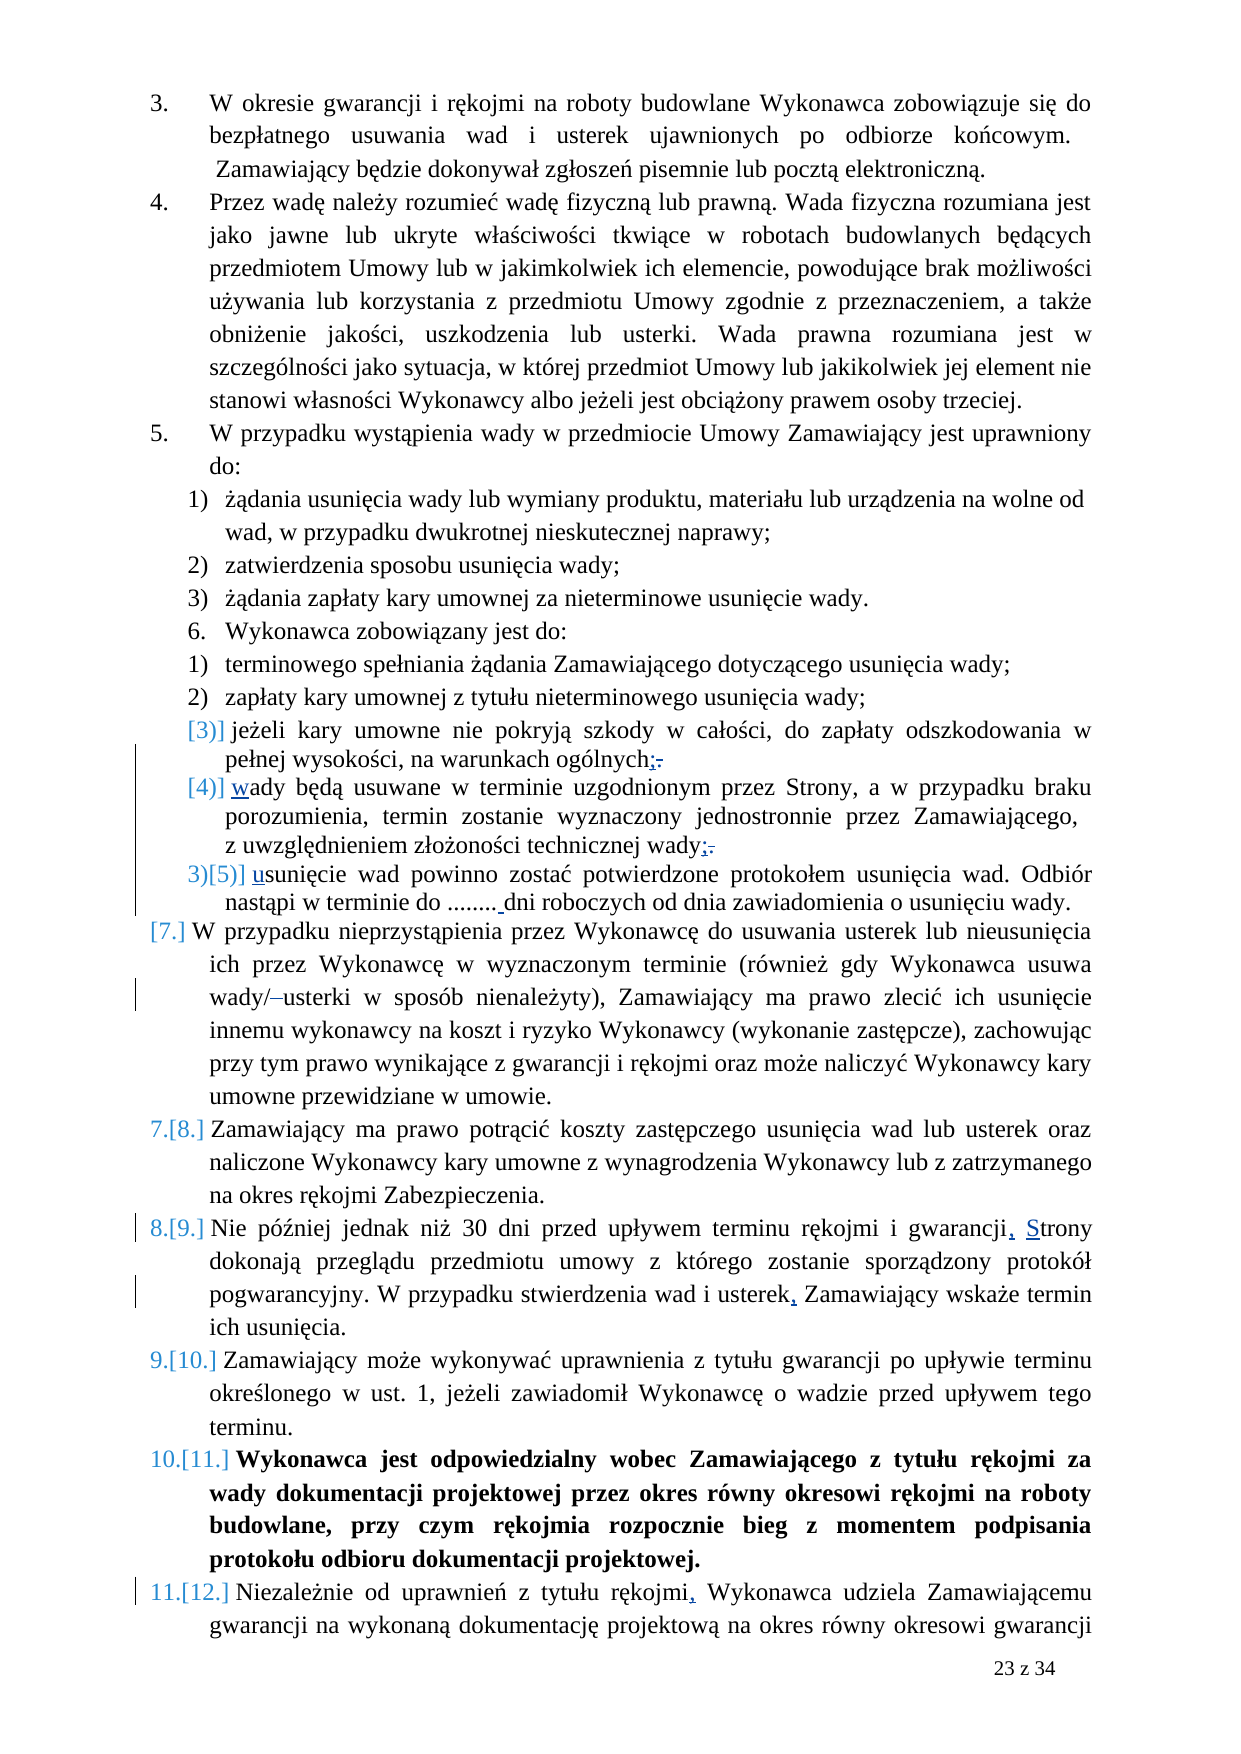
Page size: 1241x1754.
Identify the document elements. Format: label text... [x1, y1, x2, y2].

list jeżeli kary umowne nie pokryją szkody w całości, do zapłaty odszkodowania w pełnej wysokości, na warunkach ogólnych [187, 715, 1092, 772]
list W przypadku wystąpienia wady w przedmiocie Umowy Zamawiający jest uprawniony do: [150, 418, 1092, 479]
list Zamawiający może wykonywać uprawnienia z tytułu gwarancji po upływie terminu określonego w ust. 1, jeżeli zawiadomił Wykonawcę o wadzie przed upływem tego terminu. [150, 1346, 1092, 1440]
list zapłaty kary umownej z tytułu nieterminowego usunięcia wady; [187, 682, 1092, 711]
list żądania zapłaty kary umownej za nieterminowe usunięcie wady. [187, 583, 1092, 612]
list zatwierdzenia sposobu usunięcia wady; [187, 550, 1092, 579]
list sunięcie wad powinno zostać potwierdzone protokołem usunięcia wad. Odbiór nastąpi w terminie do ........dni roboczych od dnia zawiadomienia o usunięciu wady. [187, 859, 1092, 916]
list ady będą usuwane w terminie uzgodnionym przez Strony, a w przypadku braku porozumienia, termin zostanie wyznaczony jednostronnie przez Zamawiającego, z uwzględnieniem złożoności technicznej wady [187, 772, 1092, 859]
list Wykonawca jest odpowiedzialny wobec Zamawiającego z tytułu rękojmi za wady dokumentacji projektowej przez okres równy okresowi rękojmi na roboty budowlane, przy czym rękojmia rozpocznie bieg z momentem podpisania protokołu odbioru dokumentacji projektowej. [150, 1444, 1092, 1572]
list Przez wadę należy rozumieć wadę fizyczną lub prawną. Wada fizyczna rozumiana jest jako jawne lub ukryte właściwości tkwiące w robotach budowlanych będących przedmiotem Umowy lub w jakimkolwiek ich elemencie, powodujące brak możliwości używania lub korzystania z przedmiotu Umowy zgodnie z przeznaczeniem, a także obniżenie jakości, uszkodzenia lub usterki. Wada prawna rozumiana jest w szczególności jako sytuacja, w której przedmiot Umowy lub jakikolwiek jej element nie stanowi własności Wykonawcy albo jeżeli jest obciążony prawem osoby trzeciej. [150, 187, 1092, 413]
list W okresie gwarancji i rękojmi na roboty budowlane Wykonawca zobowiązuje się do bezpłatnego usuwania wad i usterek ujawnionych po odbiorze końcowym. Zamawiający będzie dokonywał zgłoszeń pisemnie lub pocztą elektroniczną. [150, 88, 1092, 182]
list Zamawiający ma prawo potrącić koszty zastępczego usunięcia wad lub usterek oraz naliczone Wykonawcy kary umowne z wynagrodzenia Wykonawcy lub z zatrzymanego na okres rękojmi Zabezpieczenia. [150, 1114, 1092, 1209]
list Nie później jednak niż 30 dni przed upływem terminu rękojmi i gwarancji trony dokonają przeglądu przedmiotu umowy z którego zostanie sporządzony protokół pogwarancyjny. W przypadku stwierdzenia wad i usterek Zamawiający wskaże termin ich usunięcia. [150, 1213, 1092, 1341]
list terminowego spełniania żądania Zamawiającego dotyczącego usunięcia wady; [187, 649, 1092, 678]
list Wykonawca zobowiązany jest do: [187, 616, 1092, 645]
list żądania usunięcia wady lub wymiany produktu, materiału lub urządzenia na wolne od wad, w przypadku dwukrotnej nieskutecznej naprawy; [187, 484, 1092, 546]
list W przypadku nieprzystąpienia przez Wykonawcę do usuwania usterek lub nieusunięcia ich przez Wykonawcę w wyznaczonym terminie (również gdy Wykonawca usuwa wady/usterki w sposób nienależyty), Zamawiający ma prawo zlecić ich usunięcie innemu wykonawcy na koszt i ryzyko Wykonawcy (wykonanie zastępcze), zachowując przy tym prawo wynikające z gwarancji i rękojmi oraz może naliczyć Wykonawcy kary umowne przewidziane w umowie. [150, 916, 1092, 1110]
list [150, 1577, 1092, 1638]
